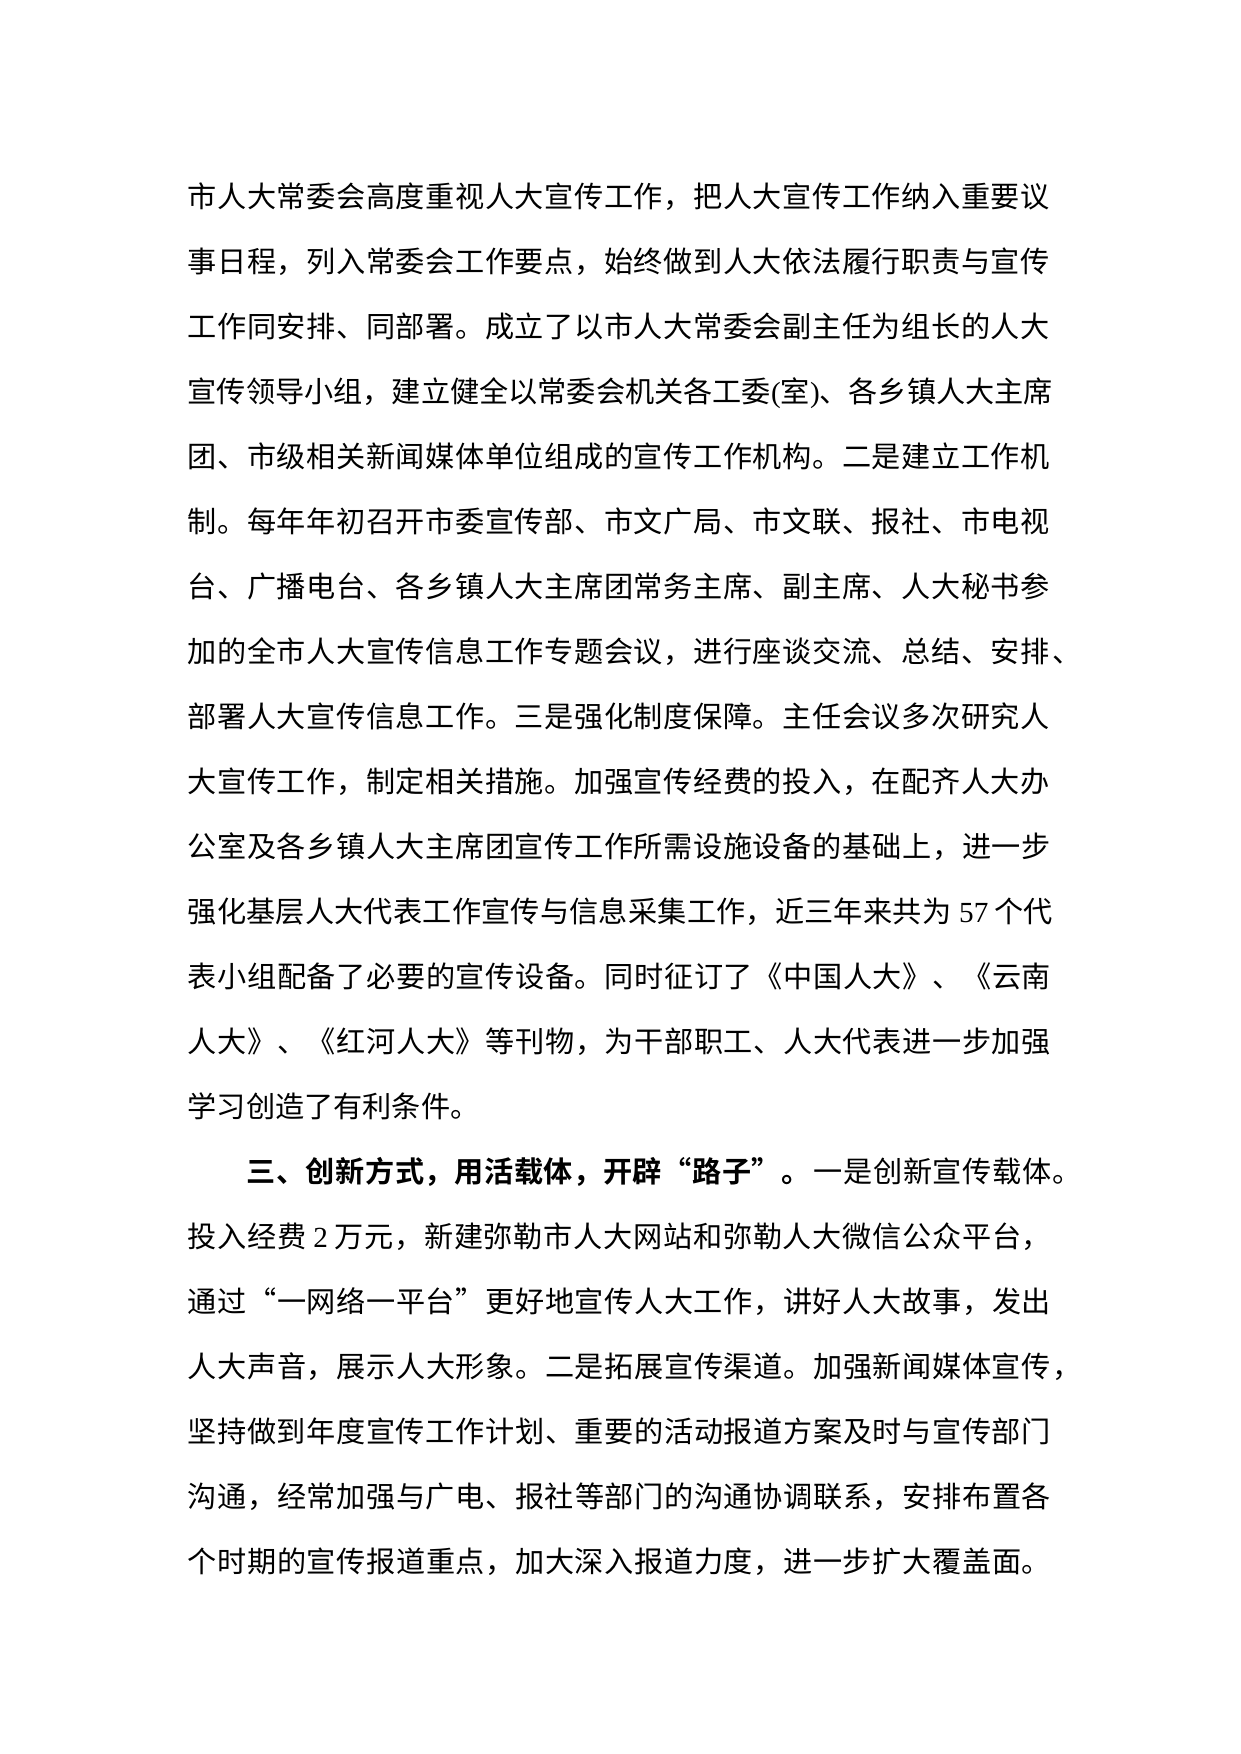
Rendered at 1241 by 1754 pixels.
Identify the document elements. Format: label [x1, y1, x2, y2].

text [187, 1137, 1053, 1592]
text [187, 162, 1053, 1137]
